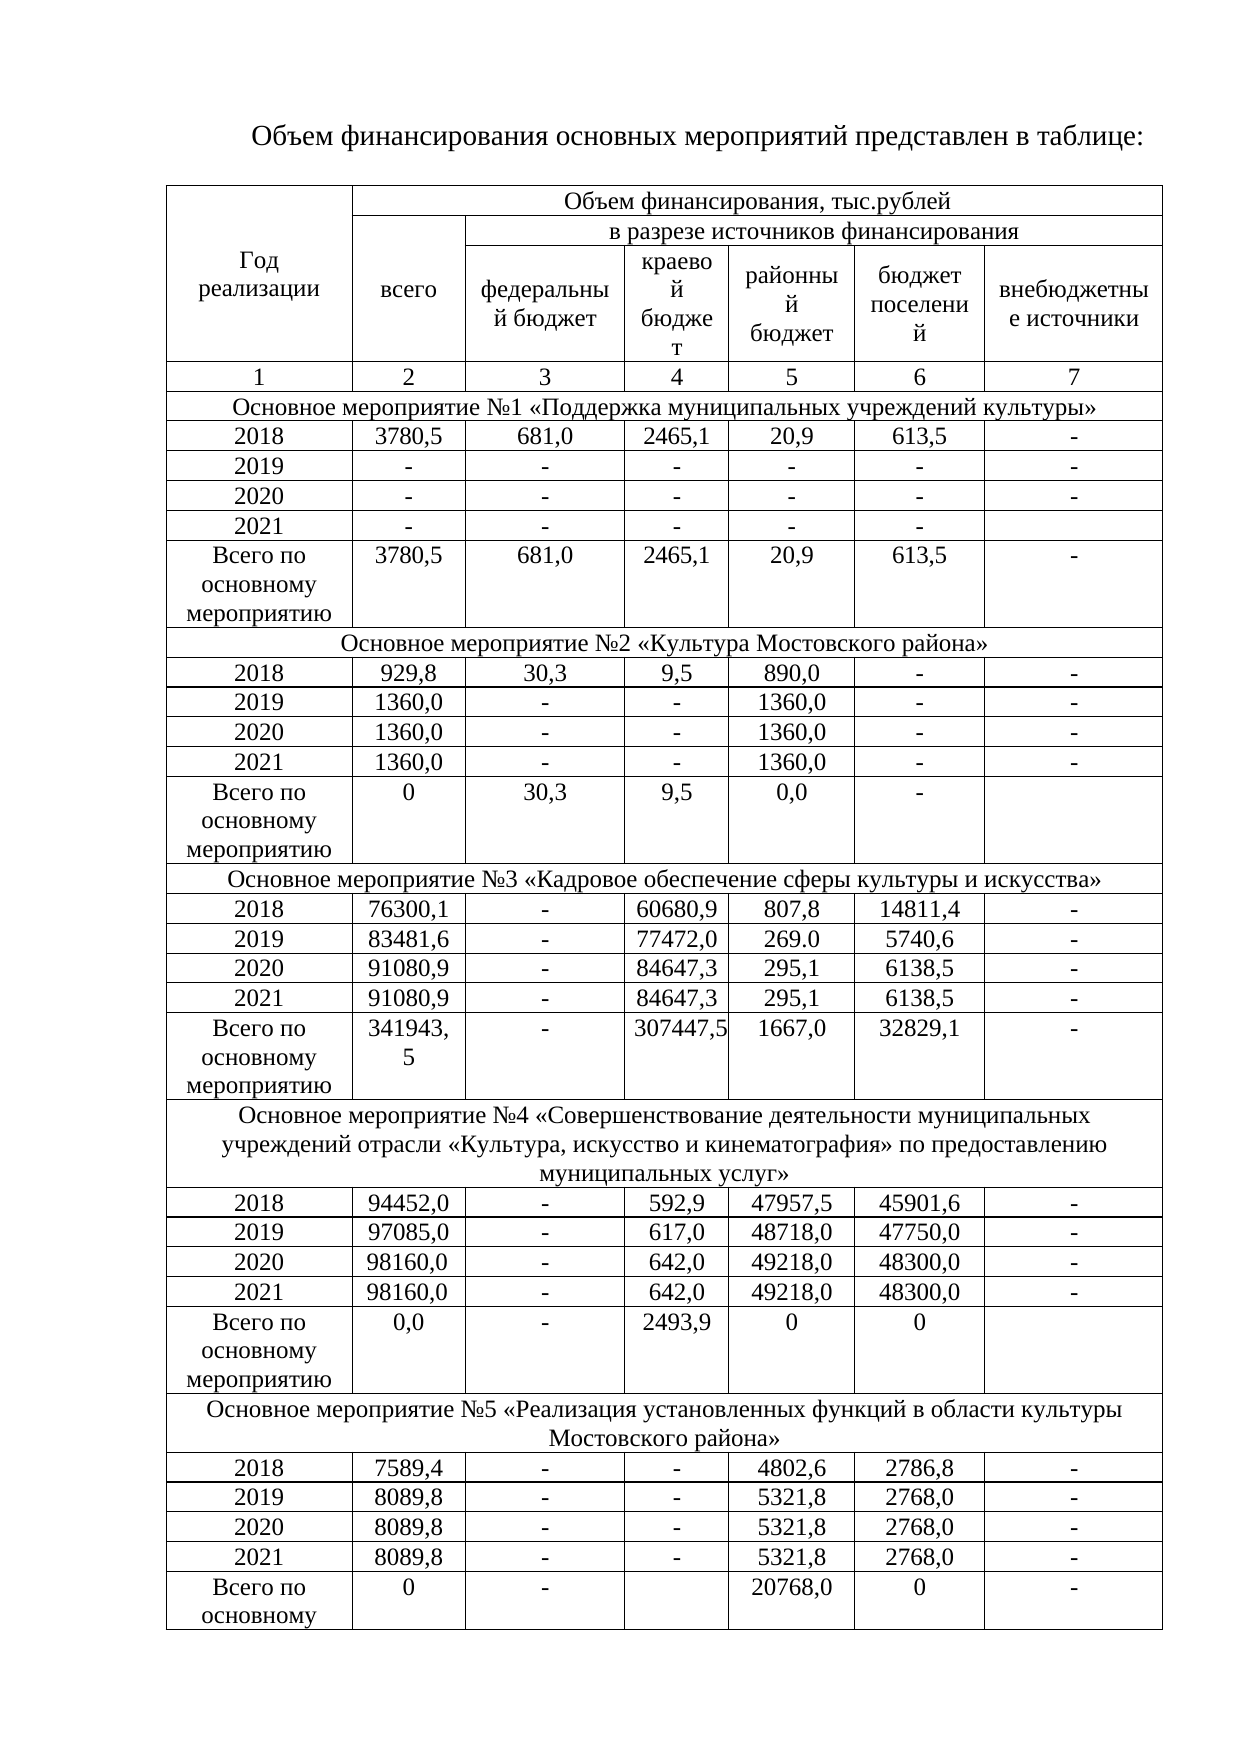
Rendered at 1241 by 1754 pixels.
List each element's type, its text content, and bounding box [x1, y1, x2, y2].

table_cell 642,0 [625, 1277, 728, 1306]
table_cell 307447,5 [625, 1013, 728, 1099]
table_cell - [466, 1512, 624, 1541]
table_cell 2019 [167, 924, 352, 952]
table_cell - [625, 451, 728, 480]
table_cell 5009,8 [353, 777, 465, 863]
table_cell внебюджетные источники [985, 246, 1162, 361]
table_cell 3780,5 [353, 421, 465, 450]
table_cell - [625, 1512, 728, 1541]
table_cell Всего по основному мероприятию [167, 1307, 352, 1393]
table_cell 295,1 [729, 954, 854, 982]
table_cell 7 [985, 362, 1162, 391]
table_cell - [466, 894, 624, 923]
table_cell - [985, 983, 1162, 1012]
table_cell 1360,0 [729, 717, 854, 746]
table_cell всего [353, 216, 465, 361]
table_cell - [985, 481, 1162, 510]
table_cell 2768,0 [855, 1483, 984, 1511]
table_cell - [729, 511, 854, 539]
table_cell 2020 [167, 1512, 352, 1541]
table_cell 32829,1 [855, 1013, 984, 1099]
table_cell - [625, 1453, 728, 1481]
table_cell 387857,0 [353, 1307, 465, 1393]
table_cell 97085,0 [353, 1218, 465, 1246]
table_cell 617,0 [625, 1218, 728, 1246]
table_cell - [985, 1483, 1162, 1511]
table_cell 47750,0 [855, 1218, 984, 1246]
table_cell - [625, 1483, 728, 1511]
table_cell 1360,0 [729, 688, 854, 716]
table_cell 2018 [167, 1188, 352, 1216]
table_cell 98160,0 [353, 1247, 465, 1276]
table_cell 2018 [167, 658, 352, 686]
table_cell - [353, 481, 465, 510]
table_cell 9,5 [625, 658, 728, 686]
table_cell 269.0 [729, 924, 854, 952]
table_cell 6138,5 [855, 983, 984, 1012]
table_cell - [985, 717, 1162, 746]
table_cell 2021 [167, 983, 352, 1012]
table_cell 2021 [167, 1277, 352, 1306]
table_cell 77472,0 [625, 924, 728, 952]
table_cell 5 [729, 362, 854, 391]
table_cell - [625, 717, 728, 746]
table_cell - [466, 954, 624, 982]
table_cell - [466, 1013, 624, 1099]
table_cell 2019 [167, 1483, 352, 1511]
table_cell [985, 1307, 1162, 1393]
table_cell - [466, 688, 624, 716]
table_cell - [855, 511, 984, 539]
table_header Год реализации [167, 186, 352, 361]
table_cell краевой бюджет [625, 246, 728, 361]
table_cell 48300,0 [855, 1247, 984, 1276]
table_cell 613,5 [855, 541, 984, 627]
table_cell 592,9 [625, 1188, 728, 1216]
table_cell 2021 [167, 1542, 352, 1571]
table_cell 5321,8 [729, 1483, 854, 1511]
table_cell - [466, 983, 624, 1012]
table_cell [985, 777, 1162, 863]
table_cell 929,8 [353, 658, 465, 686]
table_cell 47957,5 [729, 1188, 854, 1216]
table_cell 48300,0 [855, 1277, 984, 1306]
table_cell - [625, 511, 728, 539]
table_cell в разрезе источников финансирования [466, 216, 1162, 245]
table_cell Основное мероприятие №4 «Совершенствование деятельности муниципальных учреждений отрасли «Культура, искусство и кинематография» по предоставлению муниципальных услуг» [167, 1100, 1162, 1187]
table_cell 8089,8 [353, 1542, 465, 1571]
table_cell - [729, 481, 854, 510]
table_cell - [985, 924, 1162, 952]
table_cell 48718,0 [729, 1218, 854, 1246]
table_cell Основное мероприятие №5 «Реализация установленных функций в области культуры Мостовского района» [167, 1394, 1162, 1452]
table_cell 2493,9 [625, 1307, 728, 1393]
table_cell бюджет поселений [855, 246, 984, 361]
table_cell 2020 [167, 954, 352, 982]
table_cell 83481,6 [353, 924, 465, 952]
table_cell - [985, 541, 1162, 627]
table_cell - [985, 954, 1162, 982]
table_cell - [985, 894, 1162, 923]
table_cell - [985, 747, 1162, 776]
table_cell 94452,0 [353, 1188, 465, 1216]
table_cell - [353, 511, 465, 539]
table_cell 2021 [167, 747, 352, 776]
table_cell - [466, 451, 624, 480]
table_cell - [855, 481, 984, 510]
table_cell - [466, 1572, 624, 1629]
table_cell 11090,8 [855, 1572, 984, 1629]
table_cell 295,1 [729, 983, 854, 1012]
table_cell 681,0 [466, 541, 624, 627]
table_cell 4970,0 [729, 777, 854, 863]
table_cell 6138,5 [855, 954, 984, 982]
table_cell - [466, 1307, 624, 1393]
table_cell 76300,1 [353, 894, 465, 923]
table_cell 2019 [167, 451, 352, 480]
table_cell Основное мероприятие №2 «Культура Мостовского района» [167, 628, 1162, 657]
table_cell Всего по основному мероприятию [167, 777, 352, 863]
table_cell 613,5 [855, 421, 984, 450]
table_cell - [855, 747, 984, 776]
table_cell - [985, 421, 1162, 450]
table_cell - [466, 1453, 624, 1481]
table_cell 2019 [167, 1218, 352, 1246]
table_cell - [466, 511, 624, 539]
table_cell - [985, 1188, 1162, 1216]
table_cell 2018 [167, 421, 352, 450]
table_cell 642,0 [625, 1247, 728, 1276]
table_cell - [855, 688, 984, 716]
table_cell 1360,0 [353, 688, 465, 716]
table_cell 6 [855, 362, 984, 391]
table_cell 3 [466, 362, 624, 391]
table_cell 8089,8 [353, 1512, 465, 1541]
table_cell - [466, 481, 624, 510]
table_cell - [625, 747, 728, 776]
table_cell - [985, 688, 1162, 716]
table_cell 890,0 [729, 658, 854, 686]
table_cell 2786,8 [855, 1453, 984, 1481]
table_cell 807,8 [729, 894, 854, 923]
table_cell 190251,6 [855, 1307, 984, 1393]
table_cell 91080,9 [353, 983, 465, 1012]
table_cell 3780,5 [353, 541, 465, 627]
table_cell 4 [625, 362, 728, 391]
table_cell - [985, 1013, 1162, 1099]
table_cell 30,3 [466, 658, 624, 686]
table_cell 7589,4 [353, 1453, 465, 1481]
table_cell 1360,0 [353, 717, 465, 746]
table_cell - [729, 451, 854, 480]
table_cell - [353, 451, 465, 480]
table_header Объем финансирования, тыс.рублей [353, 186, 1162, 215]
table_cell 30,3 [466, 777, 624, 863]
table_cell 91080,9 [353, 954, 465, 982]
table_cell 2020 [167, 481, 352, 510]
table_cell - [466, 1542, 624, 1571]
table_cell 49218,0 [729, 1277, 854, 1306]
table_cell 5740,6 [855, 924, 984, 952]
table_cell 2768,0 [855, 1542, 984, 1571]
table_cell 45901,6 [855, 1188, 984, 1216]
table_cell 2020 [167, 1247, 352, 1276]
table_cell - [466, 924, 624, 952]
table_cell 2768,0 [855, 1512, 984, 1541]
table_cell 341943,5 [353, 1013, 465, 1099]
table_cell 1667,0 [729, 1013, 854, 1099]
table_cell - [625, 481, 728, 510]
table_cell 5321,8 [729, 1542, 854, 1571]
table_cell 20,9 [729, 541, 854, 627]
table_cell - [985, 1453, 1162, 1481]
table_cell 2465,1 [625, 421, 728, 450]
table_cell - [985, 1572, 1162, 1629]
table_cell 84647,3 [625, 983, 728, 1012]
table_cell 8089,8 [353, 1483, 465, 1511]
table_cell - [466, 717, 624, 746]
table_cell [985, 511, 1162, 539]
table_cell - [466, 1188, 624, 1216]
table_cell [167, 1572, 352, 1629]
table_cell 5321,8 [729, 1512, 854, 1541]
table_cell 20768,0 [729, 1572, 854, 1629]
table_cell - [985, 1247, 1162, 1276]
table_cell - [625, 1542, 728, 1571]
table_cell федеральный бюджет [466, 246, 624, 361]
table_cell - [466, 1277, 624, 1306]
table_cell 1360,0 [729, 747, 854, 776]
table_cell 14811,4 [855, 894, 984, 923]
table_cell - [855, 451, 984, 480]
table_cell 2018 [167, 894, 352, 923]
table_cell 4802,6 [729, 1453, 854, 1481]
table_cell - [985, 451, 1162, 480]
table_cell - [855, 717, 984, 746]
table_cell - [985, 658, 1162, 686]
table_cell 9,5 [625, 777, 728, 863]
text Объем финансирования основных мероприятий представлен в таблице: [177, 118, 1152, 152]
table_cell 2018 [167, 1453, 352, 1481]
table_cell 1 [167, 362, 352, 391]
table_cell 2020 [167, 717, 352, 746]
table_cell 2021 [167, 511, 352, 539]
table_cell - [466, 1218, 624, 1246]
table_cell 1360,0 [353, 747, 465, 776]
table_cell - [985, 1542, 1162, 1571]
table_cell 20,9 [729, 421, 854, 450]
table_cell - [466, 747, 624, 776]
table_cell районный бюджет [729, 246, 854, 361]
table_cell 2 [353, 362, 465, 391]
table_cell Всего по основному мероприятию [167, 541, 352, 627]
table_cell - [855, 658, 984, 686]
table_cell 60680,9 [625, 894, 728, 923]
table_cell [625, 1572, 728, 1629]
table_cell - [985, 1218, 1162, 1246]
table_cell 195111,5 [729, 1307, 854, 1393]
table_cell - [985, 1277, 1162, 1306]
table_cell 98160,0 [353, 1277, 465, 1306]
table_cell - [466, 1483, 624, 1511]
table_cell 2465,1 [625, 541, 728, 627]
table_cell - [466, 1247, 624, 1276]
table_cell 31858,8 [353, 1572, 465, 1629]
table_cell 84647,3 [625, 954, 728, 982]
table_cell Основное мероприятие №1 «Поддержка муниципальных учреждений культуры» [167, 392, 1162, 420]
table_cell 2019 [167, 688, 352, 716]
table_cell Основное мероприятие №3 «Кадровое обеспечение сферы культуры и искусства» [167, 864, 1162, 893]
table_cell 49218,0 [729, 1247, 854, 1276]
table_cell Всего по основному мероприятию [167, 1013, 352, 1099]
table_cell 681,0 [466, 421, 624, 450]
table_cell - [625, 688, 728, 716]
table_cell - [855, 777, 984, 863]
table_cell - [985, 1512, 1162, 1541]
